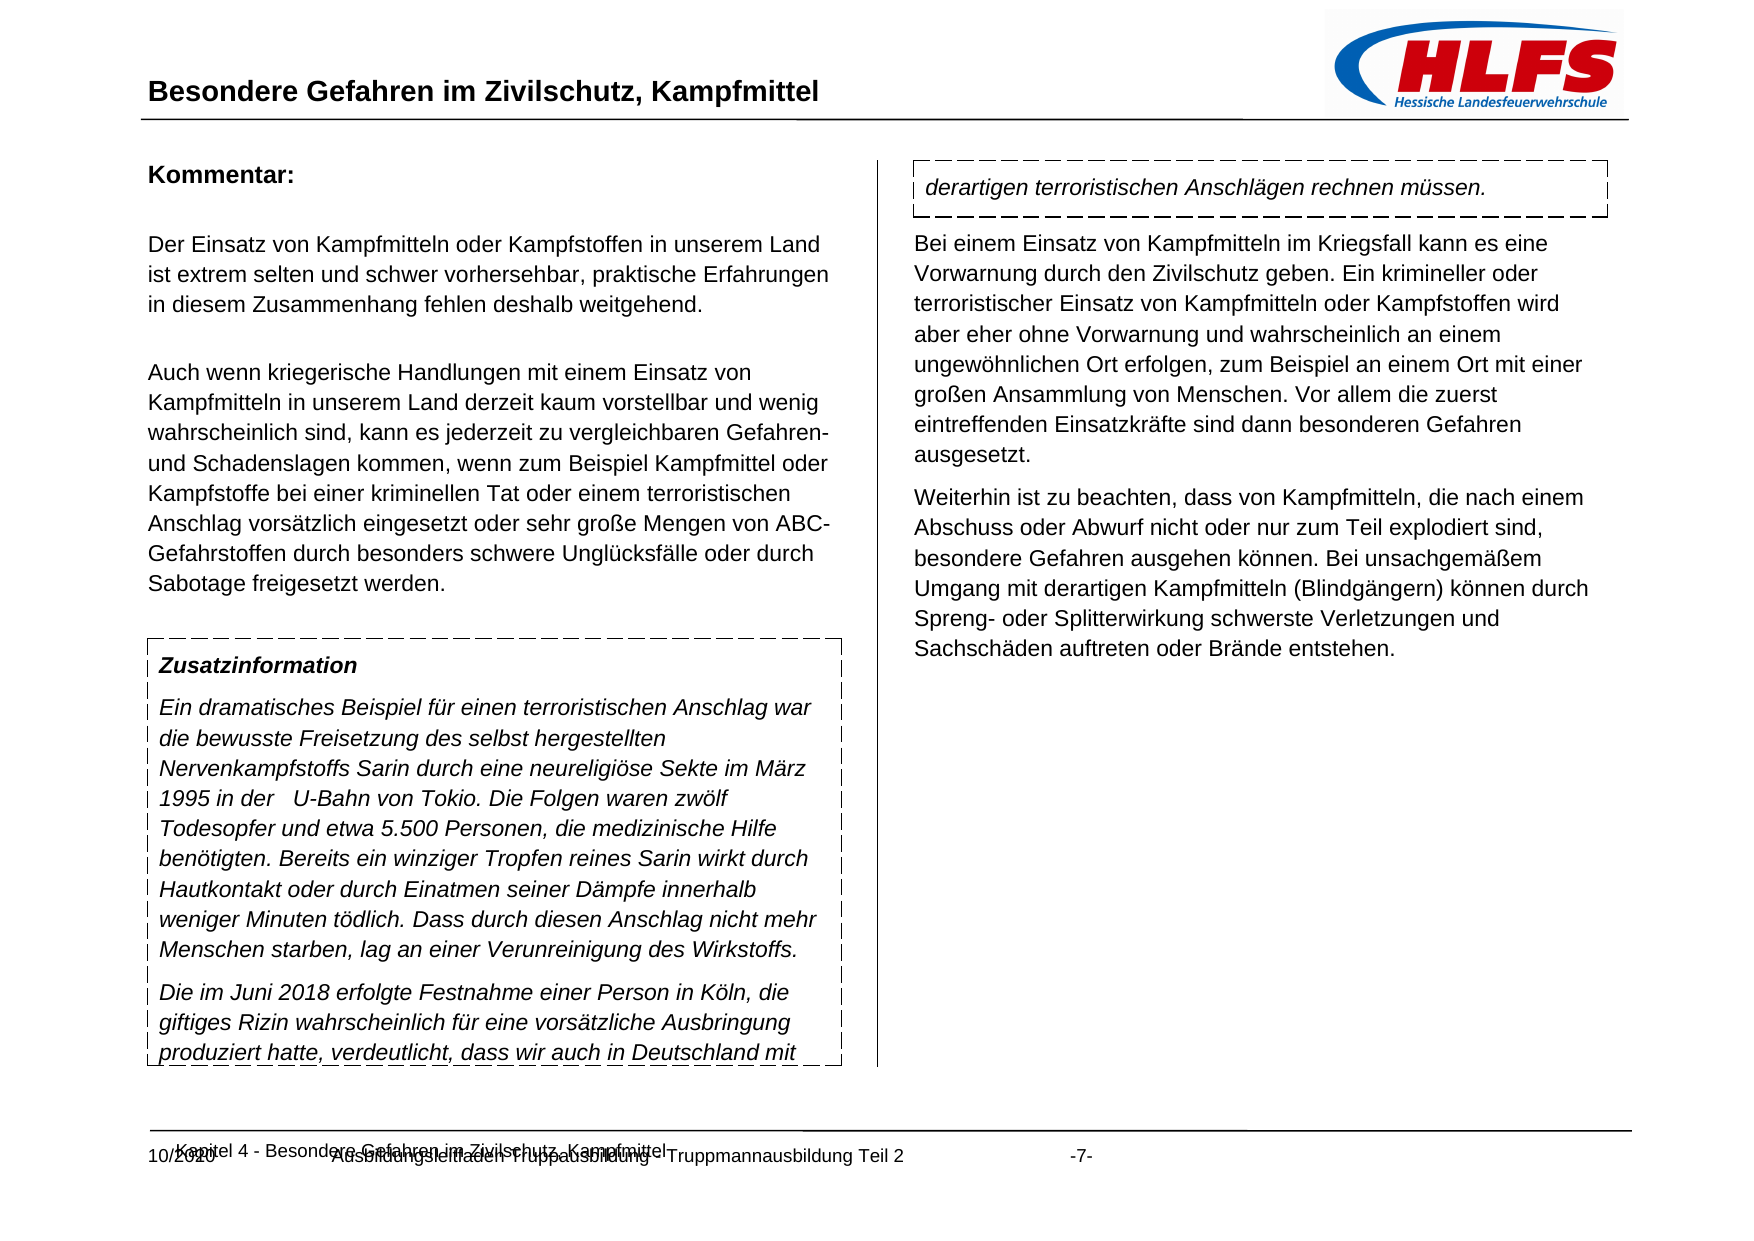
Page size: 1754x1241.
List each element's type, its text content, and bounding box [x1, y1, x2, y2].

text Auch wenn kriegerische Handlungen mit einem Einsatz von Kampfmitteln in unserem Land derzeit kaum vorstellbar und wenig wahrscheinlich sind, kann es jederzeit zu vergleichbaren Gefahren- und Schadenslagen kommen, wenn zum Beispiel Kampfmittel oder Kampfstoffe bei einer kriminellen Tat oder einem terroristischen Anschlag vorsätzlich eingesetzt oder sehr große Mengen von ABC-Gefahrstoffen durch besonders schwere Unglücksfälle oder durch Sabotage freigesetzt werden. [148, 359, 840, 597]
table_header Zusatzinformation Ein dramatisches Beispiel für einen terroristischen Anschlag war die bewusste Freisetzung des selbst hergestellten Nervenkampfstoffs Sarin durch eine neureligiöse Sekte im März 1995 in der U-Bahn von Tokio. Die Folgen waren zwölf Todesopfer und etwa 5.500 Personen, die medizinische Hilfe benötigten. Bereits ein winziger Tropfen reines Sarin wirkt durch Hautkontakt oder durch Einatmen seiner Dämpfe innerhalb weniger Minuten tödlich. Dass durch diesen Anschlag nicht mehr Menschen starben, lag an einer Verunreinigung des Wirkstoffs. Die im Juni 2018 erfolgte Festnahme einer Person in Köln, die giftiges Rizin wahrscheinlich für eine vorsätzliche Ausbringung produziert hatte, verdeutlicht, dass wir auch in Deutschland mit derartigen terroristischen Anschlägen rechnen müssen. [148, 638, 842, 1065]
picture [1324, 9, 1624, 116]
text Weiterhin ist zu beachten, dass von Kampfmitteln, die nach einem Abschuss oder Abwurf nicht oder nur zum Teil explodiert sind, besondere Gefahren ausgehen können. Bei unsachgemäßem Umgang mit derartigen Kampfmitteln (Blindgängern) können durch Spreng- oder Splitterwirkung schwerste Verletzungen und Sachschäden auftreten oder Brände entstehen. [914, 484, 1606, 662]
text Bei einem Einsatz von Kampfmitteln im Kriegsfall kann es eine Vorwarnung durch den Zivilschutz geben. Ein krimineller oder terroristischer Einsatz von Kampfmitteln oder Kampfstoffen wird aber eher ohne Vorwarnung und wahrscheinlich an einem ungewöhnlichen Ort erfolgen, zum Beispiel an einem Ort mit einer großen Ansammlung von Menschen. Vor allem die zuerst eintreffenden Einsatzkräfte sind dann besonderen Gefahren ausgesetzt. [914, 230, 1606, 468]
text Der Einsatz von Kampfmitteln oder Kampfstoffen in unserem Land ist extrem selten und schwer vorhersehbar, praktische Erfahrungen in diesem Zusammenhang fehlen deshalb weitgehend. [148, 231, 840, 317]
text Kommentar: [148, 160, 840, 189]
